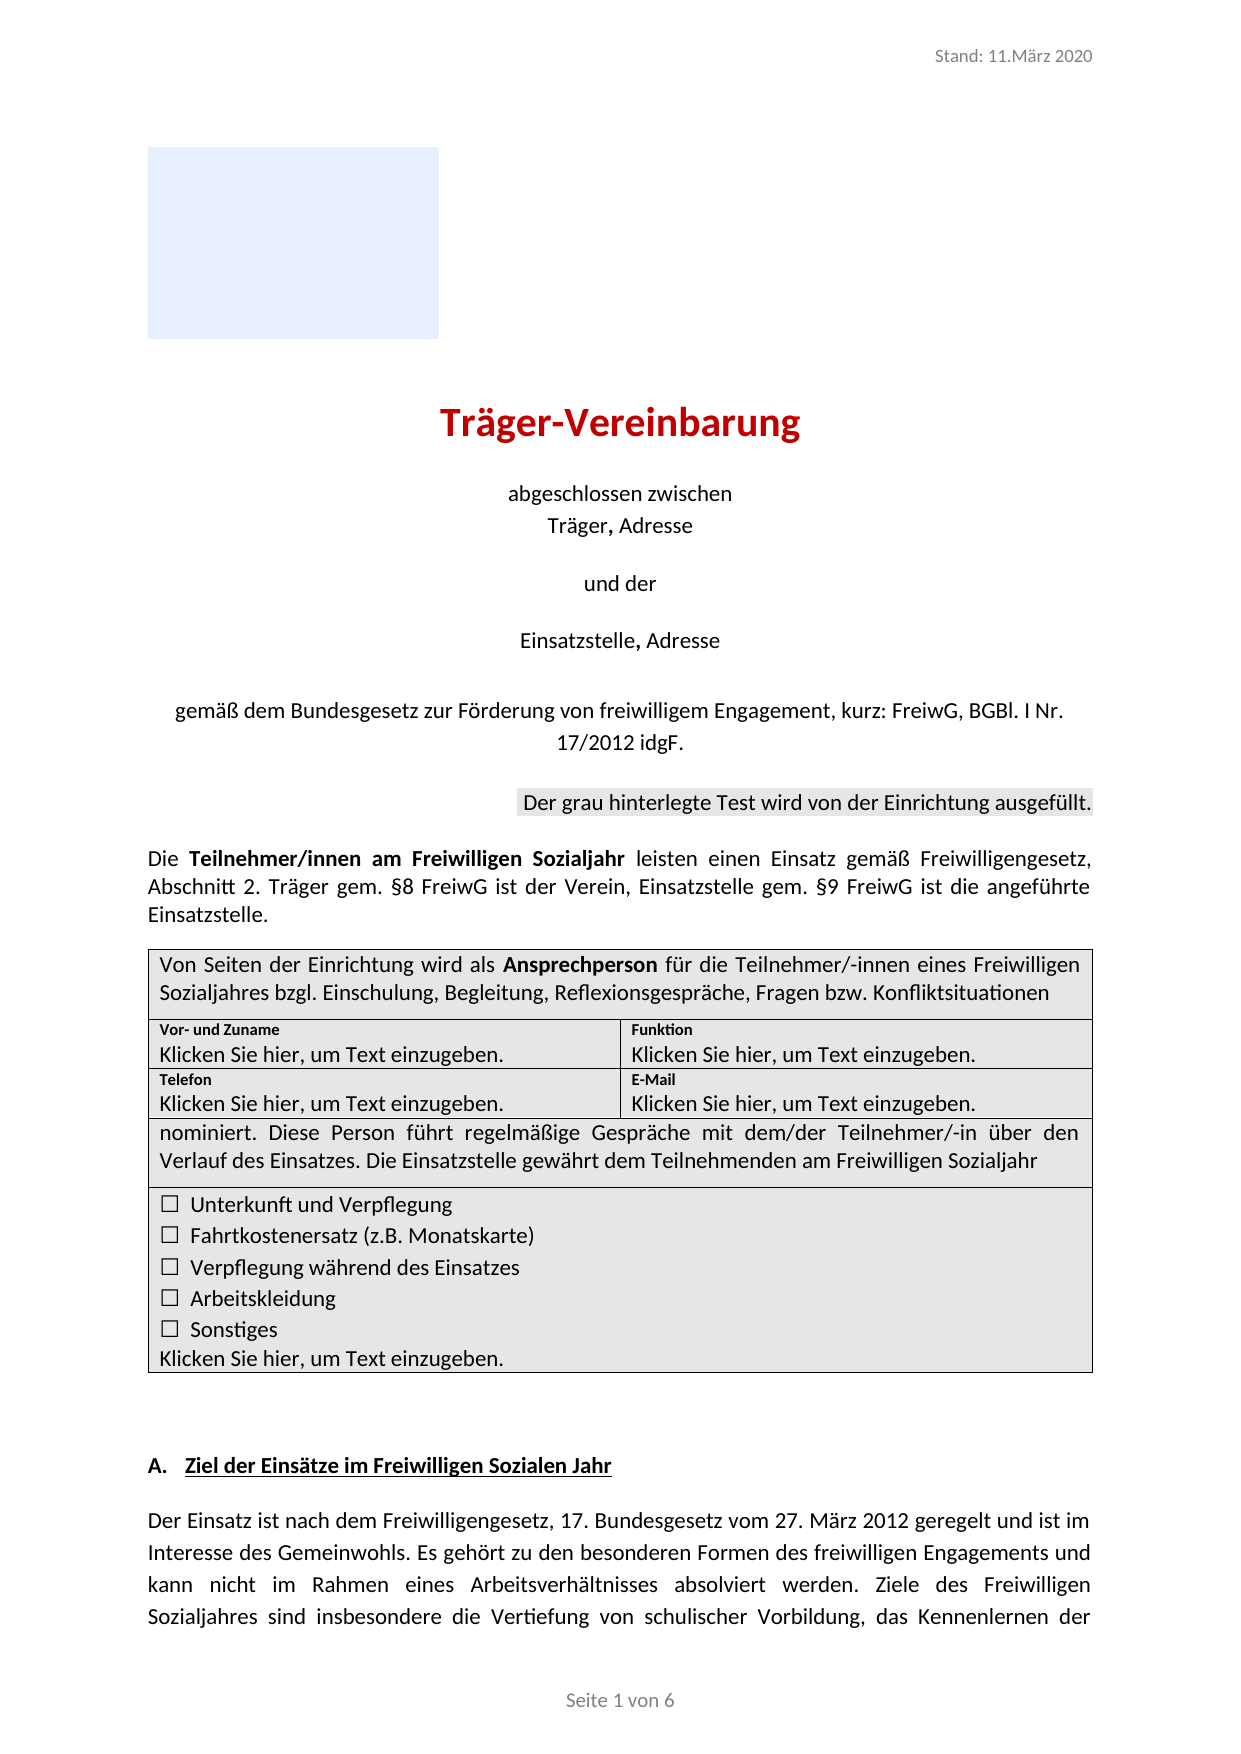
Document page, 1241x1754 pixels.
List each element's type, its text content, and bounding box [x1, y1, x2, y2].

table_cell Funktion [621, 1020, 1092, 1068]
text Die Teilnehmer/innen am Freiwilligen Sozialjahr leisten einen Einsatz gemäß Freiwilligengesetz, Abschnitt 2. Träger gem. §8 FreiwG ist der Verein, Einsatzstelle gem. §9 FreiwG ist die angeführte Einsatzstelle. [148, 844, 1093, 928]
table_header Von Seiten der Einrichtung wird als Ansprechperson für die Teilnehmer/-innen eines Freiwilligen Sozialjahres bzgl. Einschulung, Begleitung, Reflexionsgespräche, Fragen bzw. Konfliktsituationen [149, 950, 1092, 1019]
text abgeschlossen zwischen [148, 479, 1093, 507]
text Der grau hinterlegte Test wird von der Einrichtung ausgefüllt. [517, 788, 1093, 816]
picture [147, 147, 439, 339]
text und der [148, 569, 1093, 597]
table_cell E-Mail [621, 1069, 1092, 1117]
table_cell Vor- und Zuname [149, 1020, 620, 1068]
text Träger-Vereinbarung [148, 396, 1093, 447]
text gemäß dem Bundesgesetz zur Förderung von freiwilligem Engagement, kurz: FreiwG, BGBl. I Nr. 17/2012 idgF. [148, 696, 1093, 756]
list Ziel der Einsätze im Freiwilligen Sozialen Jahr [148, 1451, 1093, 1479]
table_cell Telefon [149, 1069, 620, 1117]
table_cell nominiert. Diese Person führt regelmäßige Gespräche mit dem/der Teilnehmer/-in über den Verlauf des Einsatzes. Die Einsatzstelle gewährt dem Teilnehmenden am Freiwilligen Sozialjahr [149, 1119, 1092, 1187]
table_cell Unterkunft und Verpflegung Fahrtkostenersatz (z.B. Monatskarte) Verpflegung während des Einsatzes Arbeitskleidung Sonstiges [149, 1188, 1092, 1372]
text , [148, 512, 1093, 540]
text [148, 1506, 1093, 1630]
text , [148, 626, 1093, 654]
